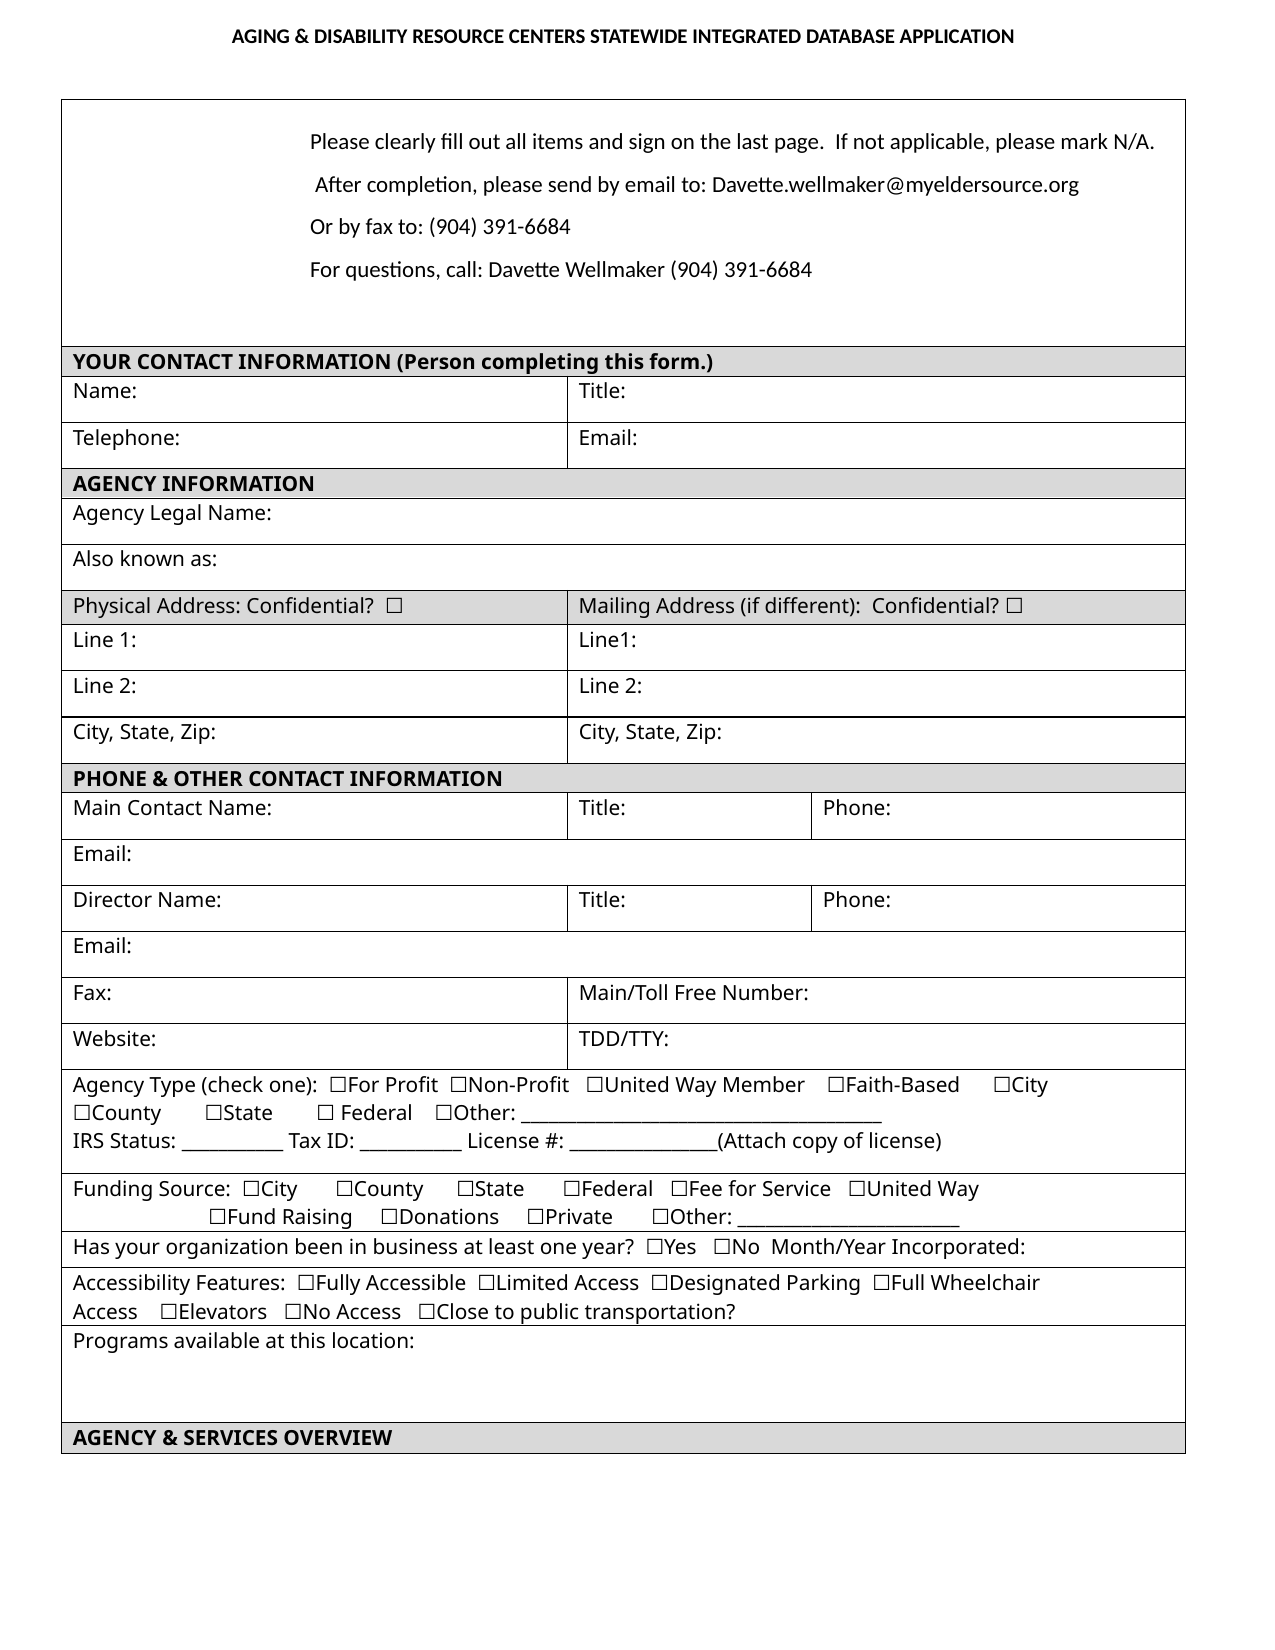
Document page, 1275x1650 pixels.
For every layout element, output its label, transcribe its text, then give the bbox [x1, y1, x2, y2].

table_cell Line 2: [568, 671, 1185, 716]
table_header Please clearly fill out all items and sign on the last page. If not applicable, please mark N/A. After completion, please send by email to: Davette.wellmaker@myeldersource.org Or by fax to: (904) 391-6684 For questions, call: Davette Wellmaker (904) 391-6684 [62, 100, 1185, 346]
table_cell YOUR CONTACT INFORMATION (Person completing this form.) [62, 347, 1185, 376]
table_cell City, State, Zip: [568, 718, 1185, 763]
table_cell Title: [568, 793, 811, 838]
table_cell AGENCY & SERVICES OVERVIEW [62, 1423, 1185, 1453]
table_cell Main Contact Name: [62, 793, 567, 838]
table_cell Telephone: [62, 423, 567, 468]
table_cell Website: [62, 1024, 567, 1069]
table_cell Has your organization been in business at least one year? ☐Yes ☐No Month/Year Incorporated: [62, 1232, 1185, 1267]
table_cell City, State, Zip: [62, 718, 567, 763]
table_cell Email: [62, 840, 1185, 884]
table_cell Title: [568, 377, 1185, 422]
table_cell Agency Type (check one): ☐For Profit ☐Non-Profit ☐United Way Member ☐Faith-Based ☐City ☐County ☐State ☐ Federal ☐Other: _______________________________________ IRS Status: ___________ Tax ID: ___________ License #: ________________(Attach copy of license) [62, 1070, 1185, 1173]
table_cell Funding Source: ☐City ☐County ☐State ☐Federal ☐Fee for Service ☐United Way ☐Fund Raising ☐Donations ☐Private ☐Other: ________________________ [62, 1174, 1185, 1231]
table_cell Accessibility Features: ☐Fully Accessible ☐Limited Access ☐Designated Parking ☐Full Wheelchair Access ☐Elevators ☐No Access ☐Close to public transportation? [62, 1268, 1185, 1325]
table_cell Name: [62, 377, 567, 422]
table_cell Email: [568, 423, 1185, 468]
table_cell Physical Address: Confidential? ☐ [62, 591, 567, 624]
table_cell PHONE & OTHER CONTACT INFORMATION [62, 764, 1185, 792]
table_cell Phone: [812, 886, 1185, 931]
table_cell Main/Toll Free Number: [568, 978, 1185, 1023]
table_cell Programs available at this location: [62, 1326, 1185, 1422]
table_cell Fax: [62, 978, 567, 1023]
table_cell Agency Legal Name: [62, 499, 1185, 543]
table_cell Title: [568, 886, 811, 931]
table_cell Mailing Address (if different): Confidential? ☐ [568, 591, 1185, 624]
table_cell Line1: [568, 625, 1185, 670]
table_cell Email: [62, 932, 1185, 977]
table_cell Line 2: [62, 671, 567, 716]
table_cell TDD/TTY: [568, 1024, 1185, 1069]
table_cell Phone: [812, 793, 1185, 838]
table_cell AGENCY INFORMATION [62, 469, 1185, 497]
table_cell Also known as: [62, 545, 1185, 590]
table_cell Line 1: [62, 625, 567, 670]
table_cell Director Name: [62, 886, 567, 931]
